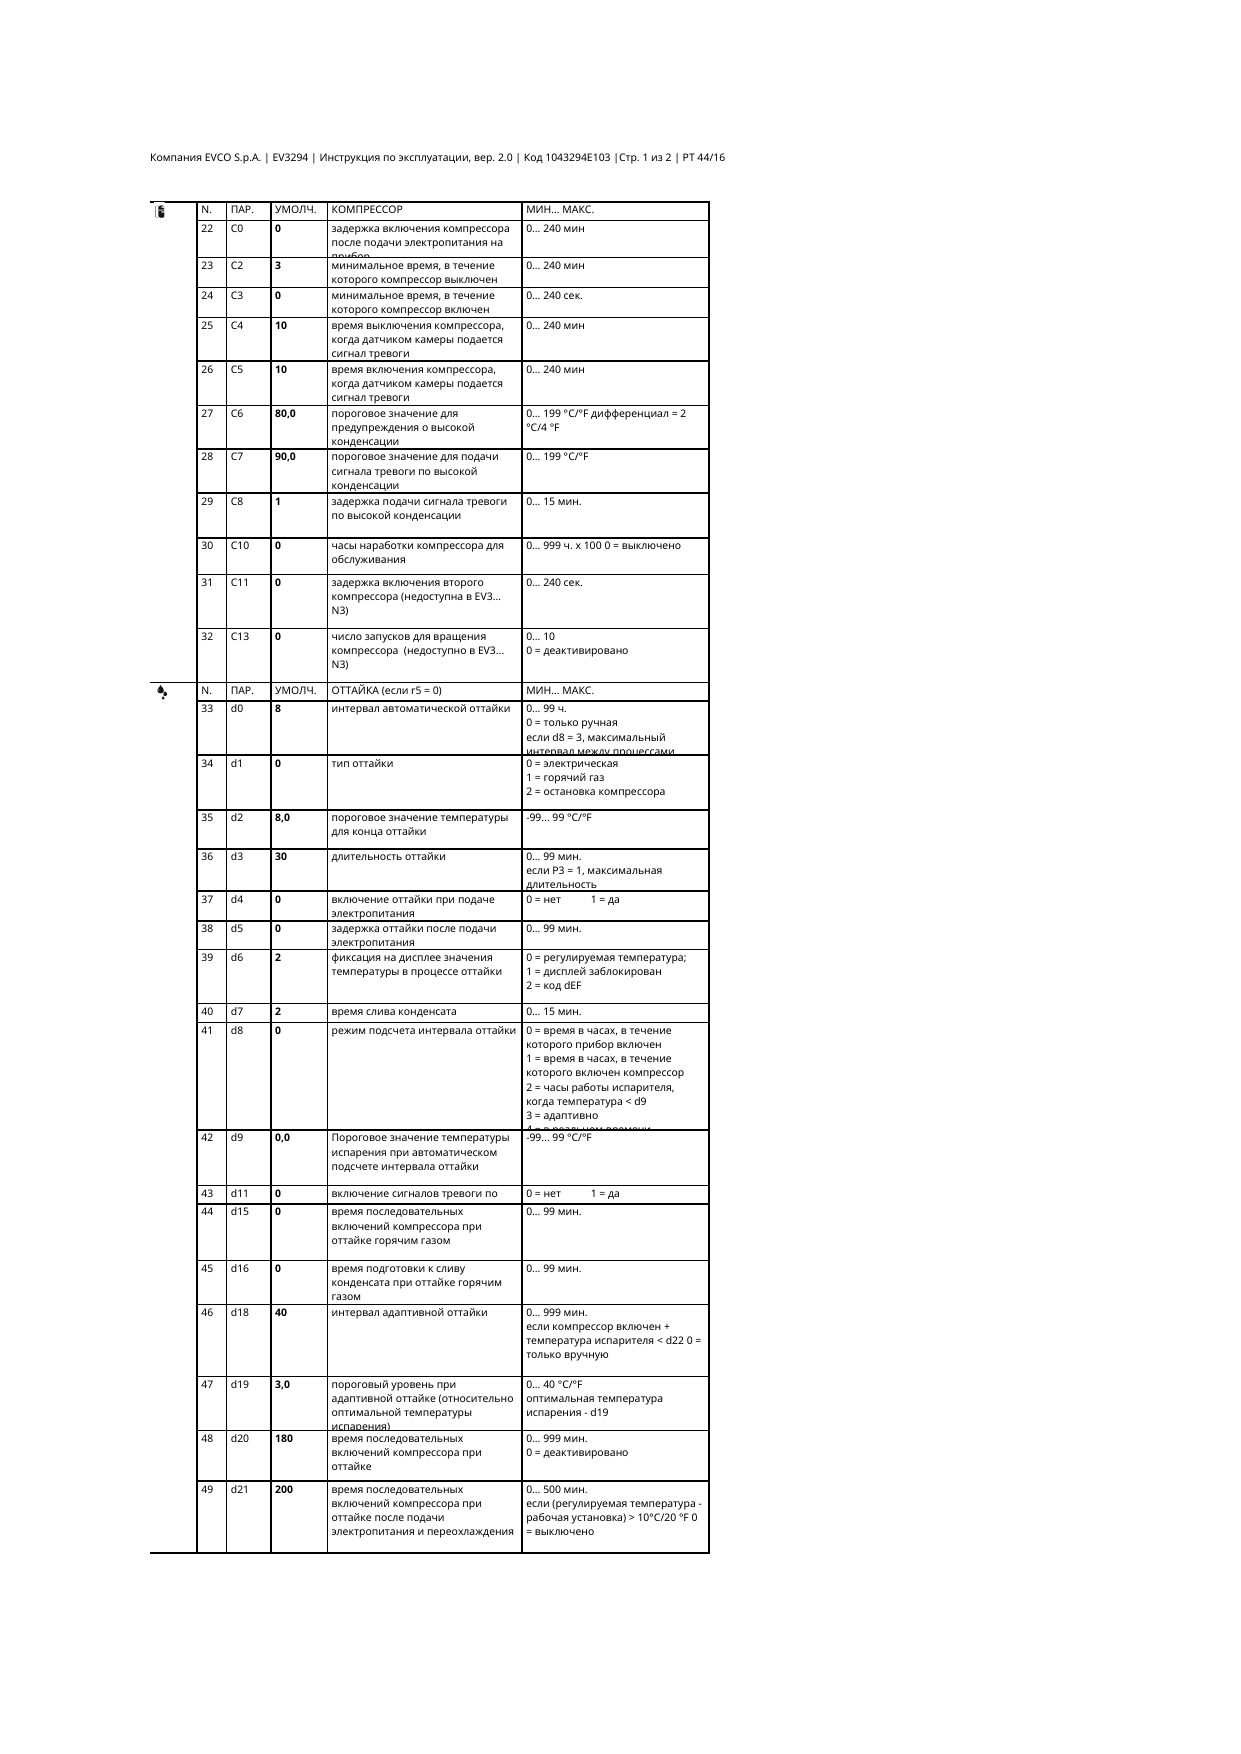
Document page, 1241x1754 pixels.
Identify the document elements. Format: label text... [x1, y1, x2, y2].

table_cell 0 [272, 221, 327, 257]
table_cell 0 = нет 1 = да [523, 892, 708, 920]
table_cell C11 [227, 575, 270, 627]
table_cell C5 [227, 362, 270, 404]
table_cell 0 [272, 922, 327, 949]
table_cell 0... 999 ч. x 100 0 = выключено [523, 539, 708, 573]
table_cell время подготовки к сливу конденсата при оттайке горячим газом [328, 1261, 521, 1303]
table_cell 41 [198, 1023, 226, 1129]
table_cell 24 [198, 288, 226, 317]
table_cell 200 [272, 1482, 327, 1552]
table_cell 8,0 [272, 811, 327, 848]
table_cell d3 [227, 850, 270, 890]
table_header N. [198, 203, 226, 220]
table_cell 25 [198, 318, 226, 360]
table_cell время выключения компрессора, когда датчиком камеры подается сигнал тревоги [328, 318, 521, 360]
table_cell d1 [227, 756, 270, 809]
table_cell 0... 240 сек. [523, 288, 708, 317]
table_cell C3 [227, 288, 270, 317]
table_cell время последовательных включений компрессора при оттайке после подачи электропитания и переохлаждения [328, 1482, 521, 1552]
table_cell 0 = электрическая 1 = горячий газ 2 = остановка компрессора [523, 756, 708, 809]
table_cell 0 [272, 629, 327, 682]
table_cell УМОЛЧ. [272, 683, 327, 700]
table_cell 38 [198, 922, 226, 949]
table_cell 22 [198, 221, 226, 257]
table_cell 35 [198, 811, 226, 848]
table_cell время последовательных включений компрессора при оттайке [328, 1431, 521, 1480]
table_cell время включения компрессора, когда датчиком камеры подается сигнал тревоги [328, 362, 521, 404]
table_cell 180 [272, 1431, 327, 1480]
table_cell 0... 15 мин. [523, 494, 708, 537]
table_cell пороговое значение для подачи сигнала тревоги по высокой конденсации [328, 450, 521, 492]
table_cell задержка оттайки после подачи электропитания [328, 922, 521, 949]
table_cell d2 [227, 811, 270, 848]
table_cell 0 [272, 892, 327, 920]
table_cell 0... 15 мин. [523, 1004, 708, 1022]
table_cell C6 [227, 406, 270, 448]
text Компания EVCO S.p.A. | EV3294 | Инструкция по эксплуатации, вер. 2.0 | Код 1043294E103 |Стр. 1 из 2 | PT 44/16 [150, 150, 1090, 164]
table_header УМОЛЧ. [272, 203, 327, 220]
table_cell задержка включения компрессора после подачи электропитания на прибор [328, 221, 521, 257]
table_header КОМПРЕССОР [328, 203, 521, 220]
table_cell 0... 99 мин. если P3 = 1, максимальная длительность [523, 850, 708, 890]
table_cell 0... 240 сек. [523, 575, 708, 627]
table_cell 34 [198, 756, 226, 809]
table_cell минимальное время, в течение которого компрессор выключен [328, 258, 521, 286]
table_cell 0... 99 ч. 0 = только ручная если d8 = 3, максимальный интервал между процессами оттайки. [523, 702, 708, 754]
table_cell 0 [272, 1205, 327, 1259]
table_cell минимальное время, в течение которого компрессор включен [328, 288, 521, 317]
table_cell 45 [198, 1261, 226, 1303]
table_cell d16 [227, 1261, 270, 1303]
table_cell N. [198, 683, 226, 700]
table_cell 48 [198, 1431, 226, 1480]
table_cell время последовательных включений компрессора при оттайке горячим газом [328, 1205, 521, 1259]
table_header ПАР. [227, 203, 270, 220]
table_cell d4 [227, 892, 270, 920]
table_cell ПАР. [227, 683, 270, 700]
table_cell 0... 199 °C/°F дифференциал = 2 °C/4 °F [523, 406, 708, 448]
table_cell 36 [198, 850, 226, 890]
table_cell задержка включения второго компрессора (недоступна в EV3... N3) [328, 575, 521, 627]
table_cell интервал адаптивной оттайки [328, 1305, 521, 1376]
table_cell d9 [227, 1131, 270, 1184]
table_cell 37 [198, 892, 226, 920]
table_cell 39 [198, 950, 226, 1003]
table_cell C0 [227, 221, 270, 257]
table_cell время слива конденсата [328, 1004, 521, 1022]
table_cell 0 [272, 756, 327, 809]
table_cell 3 [272, 258, 327, 286]
table_cell 0 [272, 539, 327, 573]
table_cell 42 [198, 1131, 226, 1184]
table_cell пороговое значение для предупреждения о высокой конденсации [328, 406, 521, 448]
table_cell 30 [272, 850, 327, 890]
table_cell 10 [272, 318, 327, 360]
table_cell 0 = нет 1 = да [523, 1186, 708, 1203]
table_cell [150, 683, 196, 1552]
table_cell 27 [198, 406, 226, 448]
table_cell 0 [272, 1261, 327, 1303]
table_cell 0... 500 мин. если (регулируемая температура -рабочая установка) > 10°C/20 °F 0 = выключено [523, 1482, 708, 1552]
table_cell 1 [272, 494, 327, 537]
table_cell режим подсчета интервала оттайки [328, 1023, 521, 1129]
table_cell фиксация на дисплее значения температуры в процессе оттайки [328, 950, 521, 1003]
table_cell 0 [272, 1186, 327, 1203]
table_cell часы наработки компрессора для обслуживания [328, 539, 521, 573]
table_cell d21 [227, 1482, 270, 1552]
table_cell 0 = регулируемая температура; 1 = дисплей заблокирован 2 = код dEF [523, 950, 708, 1003]
table_cell 0... 240 мин [523, 318, 708, 360]
table_cell 23 [198, 258, 226, 286]
table_cell d18 [227, 1305, 270, 1376]
table_cell 2 [272, 950, 327, 1003]
table_cell 0... 99 мин. [523, 1205, 708, 1259]
table_cell 46 [198, 1305, 226, 1376]
table_cell 47 [198, 1377, 226, 1429]
table_cell d8 [227, 1023, 270, 1129]
table_cell 43 [198, 1186, 226, 1203]
table_cell C7 [227, 450, 270, 492]
table_cell d19 [227, 1377, 270, 1429]
table_cell пороговый уровень при адаптивной оттайке (относительно оптимальной температуры испарения) [328, 1377, 521, 1429]
table_cell 40 [272, 1305, 327, 1376]
table_cell 0 [272, 1023, 327, 1129]
table_cell C8 [227, 494, 270, 537]
table_cell 0 [272, 575, 327, 627]
table_cell 10 [272, 362, 327, 404]
table_cell число запусков для вращения компрессора (недоступно в EV3... N3) [328, 629, 521, 682]
table_cell C13 [227, 629, 270, 682]
table_cell 90,0 [272, 450, 327, 492]
table_cell 26 [198, 362, 226, 404]
table_cell 0 = время в часах, в течение которого прибор включен 1 = время в часах, в течение которого включен компрессор 2 = часы работы испарителя, когда температура < d9 3 = адаптивно 4 = в реальном времени [523, 1023, 708, 1129]
table_cell 3,0 [272, 1377, 327, 1429]
table_cell 30 [198, 539, 226, 573]
table_cell 0 [272, 288, 327, 317]
table_cell тип оттайки [328, 756, 521, 809]
table_cell 0... 99 мин. [523, 1261, 708, 1303]
table_cell 8 [272, 702, 327, 754]
table_cell пороговое значение температуры для конца оттайки [328, 811, 521, 848]
table_cell МИН... МАКС. [523, 683, 708, 700]
table_cell 29 [198, 494, 226, 537]
table_cell 0... 240 мин [523, 221, 708, 257]
table_cell 0... 40 °C/°F оптимальная температура испарения - d19 [523, 1377, 708, 1429]
table_cell C4 [227, 318, 270, 360]
table_cell Пороговое значение температуры испарения при автоматическом подсчете интервала оттайки [328, 1131, 521, 1184]
table_cell длительность оттайки [328, 850, 521, 890]
table_cell 40 [198, 1004, 226, 1022]
table_cell d20 [227, 1431, 270, 1480]
table_cell 49 [198, 1482, 226, 1552]
table_cell 0... 999 мин. если компрессор включен + температура испарителя < d22 0 = только вручную [523, 1305, 708, 1376]
table_cell 28 [198, 450, 226, 492]
table_cell d5 [227, 922, 270, 949]
table_cell d7 [227, 1004, 270, 1022]
table_cell 0... 999 мин. 0 = деактивировано [523, 1431, 708, 1480]
table_cell 0,0 [272, 1131, 327, 1184]
table_cell d0 [227, 702, 270, 754]
table_header МИН... МАКС. [523, 203, 708, 220]
table_header [150, 203, 196, 682]
table_cell 31 [198, 575, 226, 627]
table_cell d15 [227, 1205, 270, 1259]
table_cell d6 [227, 950, 270, 1003]
table_cell 0... 199 °C/°F [523, 450, 708, 492]
table_cell 80,0 [272, 406, 327, 448]
table_cell -99... 99 °C/°F [523, 811, 708, 848]
table_cell 0... 99 мин. [523, 922, 708, 949]
table_cell 32 [198, 629, 226, 682]
table_cell 0... 240 мин [523, 362, 708, 404]
table_cell задержка подачи сигнала тревоги по высокой конденсации [328, 494, 521, 537]
table_cell включение оттайки при подаче электропитания [328, 892, 521, 920]
table_cell d11 [227, 1186, 270, 1203]
table_cell интервал автоматической оттайки [328, 702, 521, 754]
table_cell 0... 240 мин [523, 258, 708, 286]
table_cell 44 [198, 1205, 226, 1259]
table_cell -99... 99 °C/°F [523, 1131, 708, 1184]
table_cell C2 [227, 258, 270, 286]
table_cell 33 [198, 702, 226, 754]
table_cell 2 [272, 1004, 327, 1022]
table_cell 0... 10 0 = деактивировано [523, 629, 708, 682]
table_cell ОТТАЙКА (если r5 = 0) [328, 683, 521, 700]
table_cell C10 [227, 539, 270, 573]
